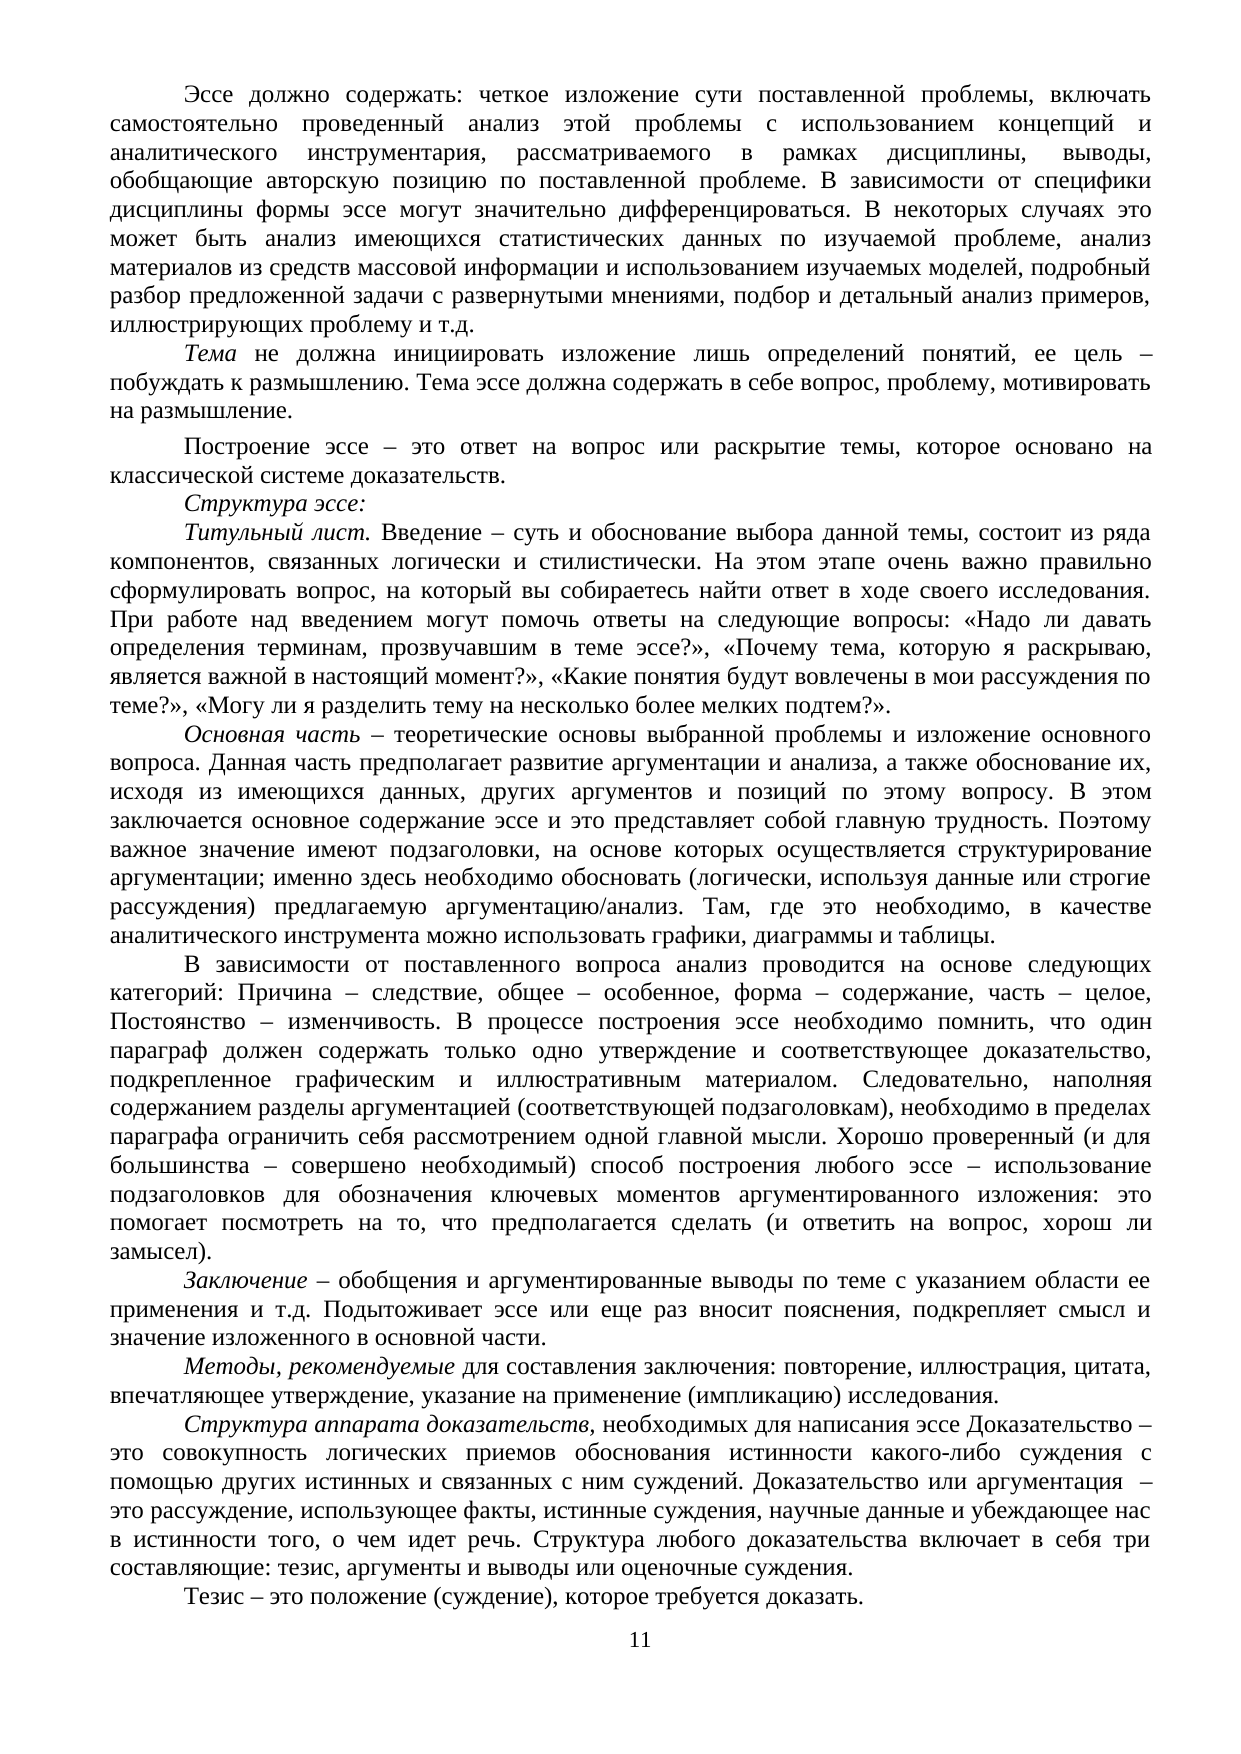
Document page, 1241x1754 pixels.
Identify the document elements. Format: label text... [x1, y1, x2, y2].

text Построение эссе – это ответ на вопрос или раскрытие темы, которое основано на классической системе доказательств. [109, 431, 1152, 488]
text Тема не должна инициировать изложение лишь определений понятий, ее цель – побуждать к размышлению. Тема эссе должна содержать в себе вопрос, проблему, мотивировать на размышление. [109, 338, 1152, 424]
text Структура аппарата доказательств, необходимых для написания эссе Доказательство – это совокупность логических приемов обоснования истинности какого-либо суждения с помощью других истинных и связанных с ним суждений. Доказательство или аргументация – это рассуждение, использующее факты, истинные суждения, научные данные и убеждающее нас в истинности того, о чем идет речь. Структура любого доказательства включает в себя три составляющие: тезис, аргументы и выводы или оценочные суждения. [109, 1409, 1152, 1581]
text Структура эссе: [183, 488, 1215, 517]
text Титульный лист. Введение – суть и обоснование выбора данной темы, состоит из ряда компонентов, связанных логически и стилистически. На этом этапе очень важно правильно сформулировать вопрос, на который вы собираетесь найти ответ в ходе своего исследования. При работе над введением могут помочь ответы на следующие вопросы: «Надо ли давать определения терминам, прозвучавшим в теме эссе?», «Почему тема, которую я раскрываю, является важной в настоящий момент?», «Какие понятия будут вовлечены в мои рассуждения по теме?», «Могу ли я разделить тему на несколько более мелких подтем?». [109, 517, 1152, 719]
text Заключение – обобщения и аргументированные выводы по теме с указанием области ее применения и т.д. Подытоживает эссе или еще раз вносит пояснения, подкрепляет смысл и значение изложенного в основной части. [109, 1265, 1152, 1351]
text Методы, рекомендуемые для составления заключения: повторение, иллюстрация, цитата, впечатляющее утверждение, указание на применение (импликацию) исследования. [109, 1351, 1152, 1409]
text Основная часть – теоретические основы выбранной проблемы и изложение основного вопроса. Данная часть предполагает развитие аргументации и анализа, а также обоснование их, исходя из имеющихся данных, других аргументов и позиций по этому вопросу. В этом заключается основное содержание эссе и это представляет собой главную трудность. Поэтому важное значение имеют подзаголовки, на основе которых осуществляется структурирование аргументации; именно здесь необходимо обосновать (логически, используя данные или строгие рассуждения) предлагаемую аргументацию/анализ. Там, где это необходимо, в качестве аналитического инструмента можно использовать графики, диаграммы и таблицы. [109, 719, 1152, 949]
text Тезис – это положение (суждение), которое требуется доказать. [183, 1581, 1215, 1610]
text В зависимости от поставленного вопроса анализ проводится на основе следующих категорий: Причина – следствие, общее – особенное, форма – содержание, часть – целое, Постоянство – изменчивость. В процессе построения эссе необходимо помнить, что один параграф должен содержать только одно утверждение и соответствующее доказательство, подкрепленное графическим и иллюстративным материалом. Следовательно, наполняя содержанием разделы аргументацией (соответствующей подзаголовкам), необходимо в пределах параграфа ограничить себя рассмотрением одной главной мысли. Хорошо проверенный (и для большинства – совершено необходимый) способ построения любого эссе – использование подзаголовков для обозначения ключевых моментов аргументированного изложения: это помогает посмотреть на то, что предполагается сделать (и ответить на вопрос, хорош ли замысел). [109, 949, 1152, 1265]
text Эссе должно содержать: четкое изложение сути поставленной проблемы, включать самостоятельно проведенный анализ этой проблемы с использованием концепций и аналитического инструментария, рассматриваемого в рамках дисциплины, выводы, обобщающие авторскую позицию по поставленной проблеме. В зависимости от специфики дисциплины формы эссе могут значительно дифференцироваться. В некоторых случаях это может быть анализ имеющихся статистических данных по изучаемой проблеме, анализ материалов из средств массовой информации и использованием изучаемых моделей, подробный разбор предложенной задачи с развернутыми мнениями, подбор и детальный анализ примеров, иллюстрирующих проблему и т.д. [109, 79, 1151, 338]
